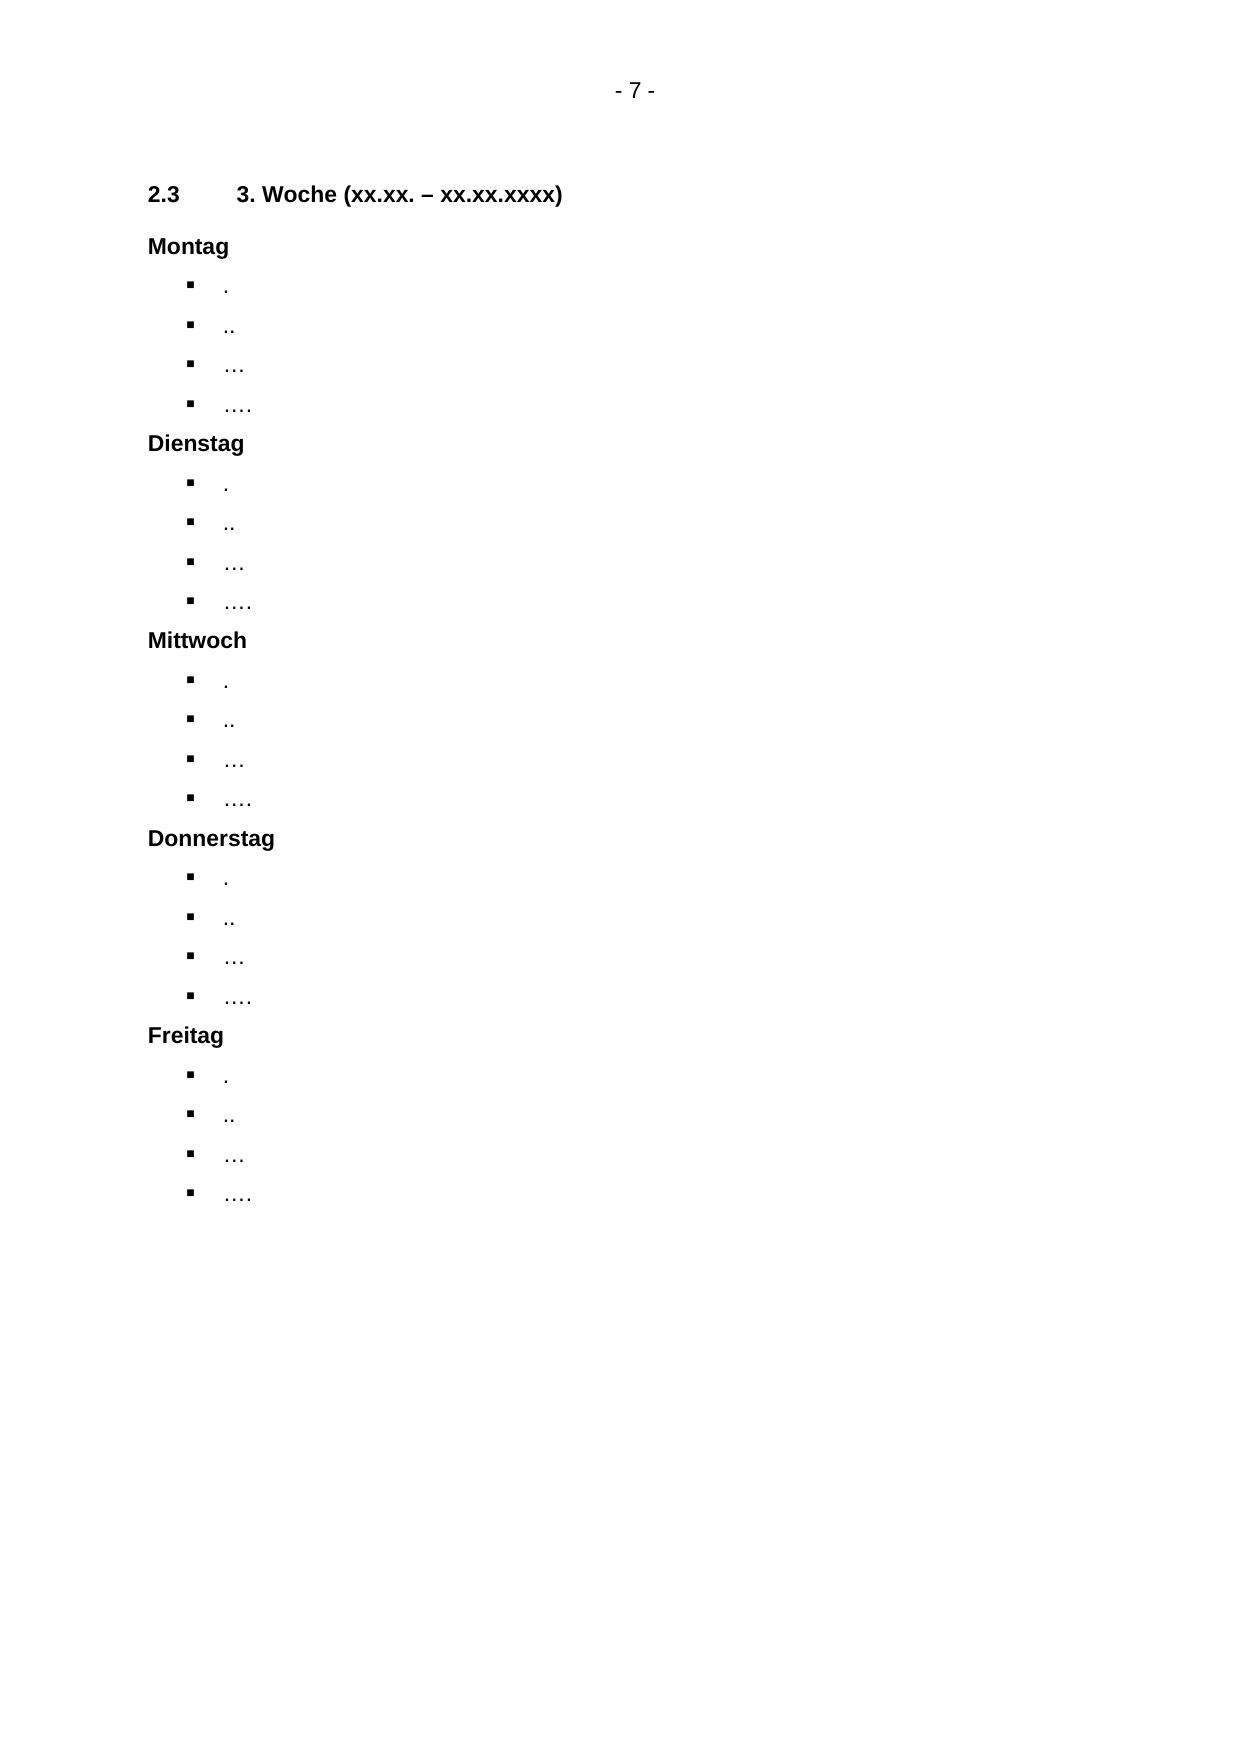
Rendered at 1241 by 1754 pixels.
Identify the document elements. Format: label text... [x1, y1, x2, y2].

list … [185, 1141, 1122, 1167]
list . [185, 667, 1122, 693]
list …. [185, 391, 1122, 417]
text Dienstag [148, 430, 1122, 456]
list …. [185, 785, 1122, 812]
list .. [185, 706, 1122, 733]
list . [185, 272, 1122, 298]
text Mittwoch [148, 627, 1122, 654]
list …. [185, 983, 1122, 1009]
list .. [185, 509, 1122, 535]
list … [185, 548, 1122, 575]
list .. [185, 1101, 1122, 1128]
subtitle 3. Woche (xx.xx. – xx.xx.xxxx) [148, 181, 1122, 207]
list … [185, 746, 1122, 772]
list .. [185, 312, 1122, 338]
text Montag [148, 233, 1122, 259]
text Donnerstag [148, 825, 1122, 851]
list … [185, 943, 1122, 970]
list …. [185, 1180, 1122, 1207]
list … [185, 351, 1122, 377]
list .. [185, 904, 1122, 930]
list …. [185, 588, 1122, 614]
list . [185, 864, 1122, 891]
text Freitag [148, 1022, 1122, 1049]
list . [185, 1062, 1122, 1088]
list . [185, 469, 1122, 496]
